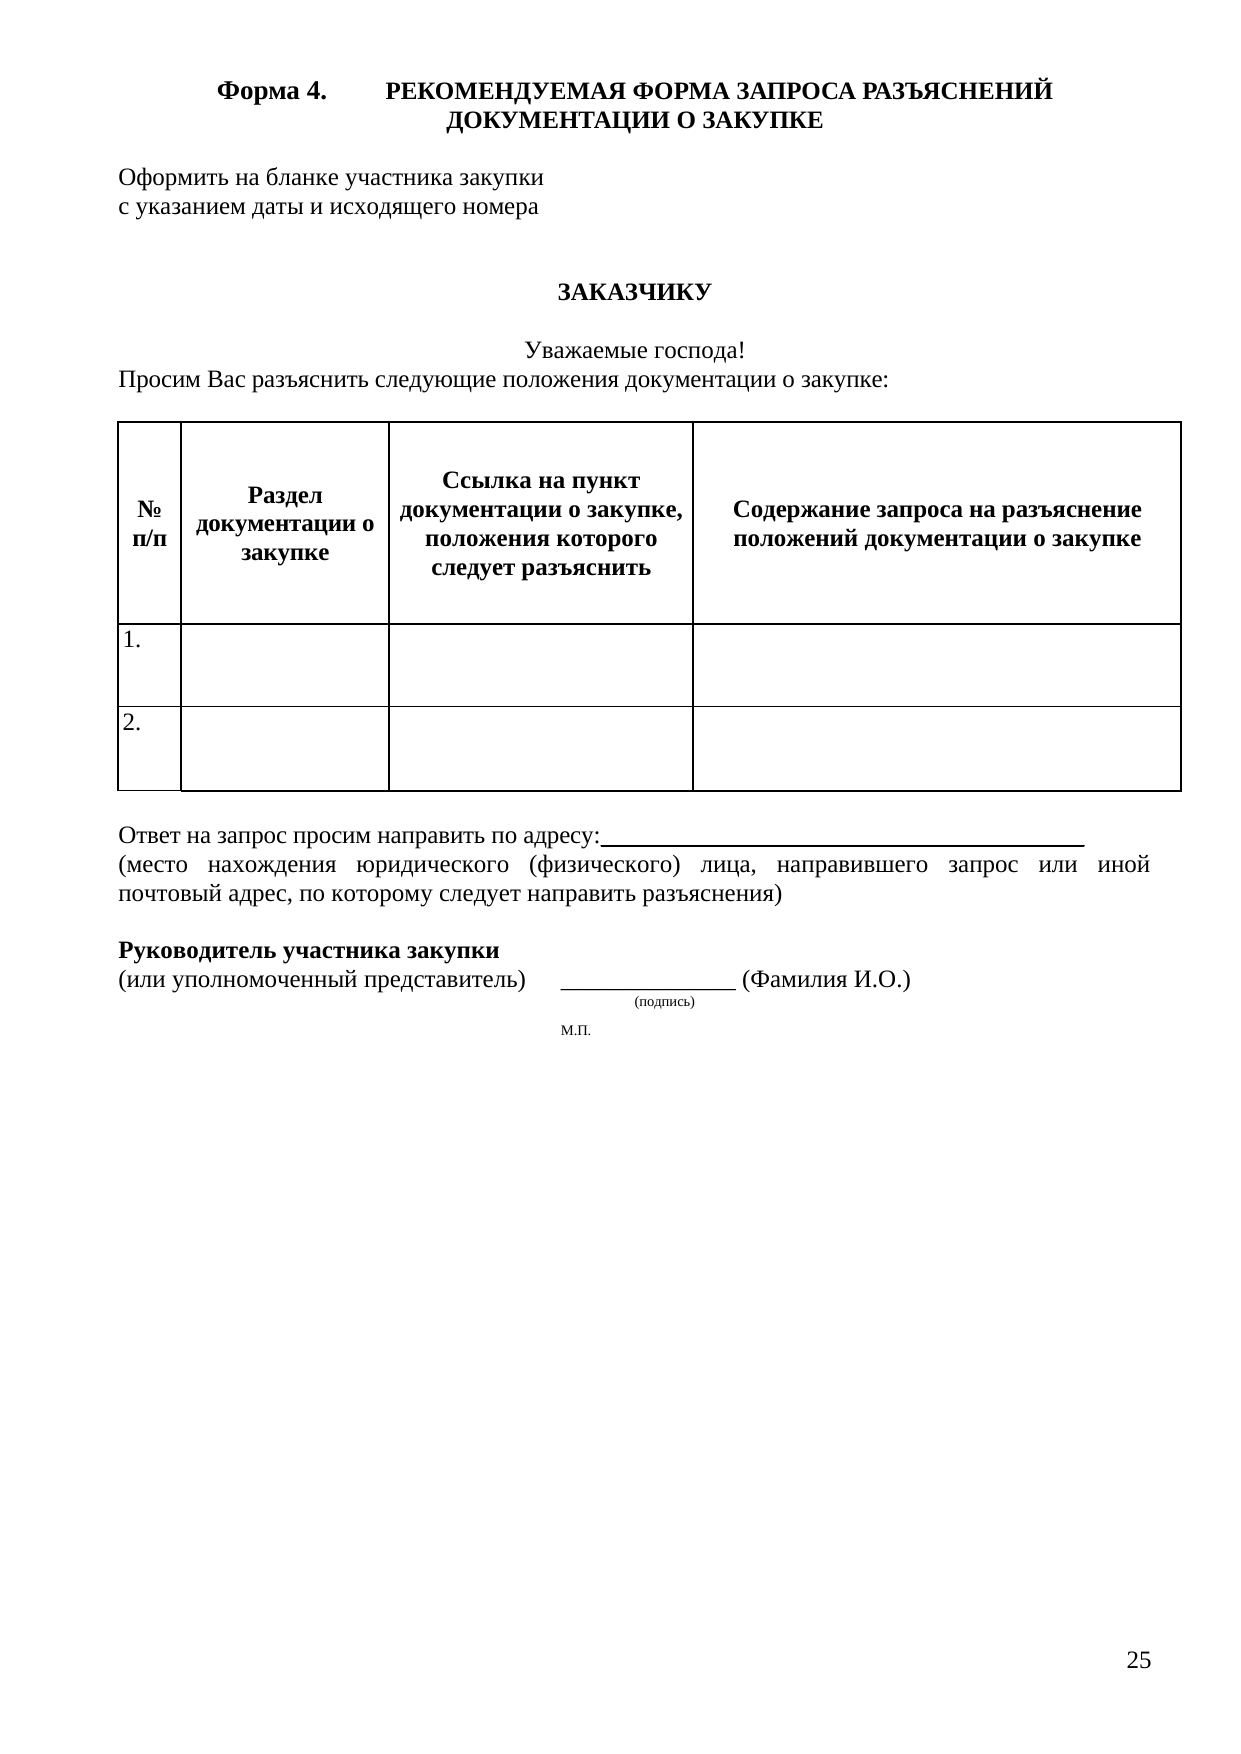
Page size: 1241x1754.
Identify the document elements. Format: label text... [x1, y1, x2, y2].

subtitle РЕКОМЕНДУЕМАЯ ФОРМА ЗАПРОСА РАЗЪЯСНЕНИЙ ДОКУМЕНТАЦИИ О ЗАКУПКЕ [118, 74, 1152, 134]
table_cell [390, 707, 692, 790]
text Уважаемые господа! [118, 335, 1152, 364]
text М.П. [487, 1022, 1152, 1050]
table_cell [182, 625, 388, 706]
text (место нахождения юридического (физического) лица, направившего запрос или иной почтовый адрес, по которому следует направить разъяснения) [118, 849, 1152, 907]
table_cell [694, 625, 1180, 706]
table_header № п/п [119, 423, 180, 623]
table_cell [390, 625, 692, 706]
text (или уполномоченный представитель) ______________ (Фамилия И.О.) [118, 964, 1152, 993]
table_cell 1. [119, 625, 180, 706]
text (подпись) [561, 993, 1152, 1022]
text Ответ на запрос просим направить по адресу:_______________________________________ [118, 820, 1152, 849]
table_header Ссылка на пункт документации о закупке, положения которого следует разъяснить [390, 423, 692, 623]
table_cell 2. [119, 707, 180, 790]
text Просим Вас разъяснить следующие положения документации о закупке: [118, 364, 1152, 392]
text ЗАКАЗЧИКУ [118, 277, 1152, 306]
table_header Содержание запроса на разъяснение положений документации о закупке [694, 423, 1180, 623]
text Оформить на бланке участника закупки с указанием даты и исходящего номера [118, 162, 1152, 220]
text Руководитель участника закупки [118, 935, 1152, 964]
table_header Раздел документации о закупке [182, 423, 388, 623]
table_cell [182, 707, 388, 790]
table_cell [694, 707, 1180, 790]
